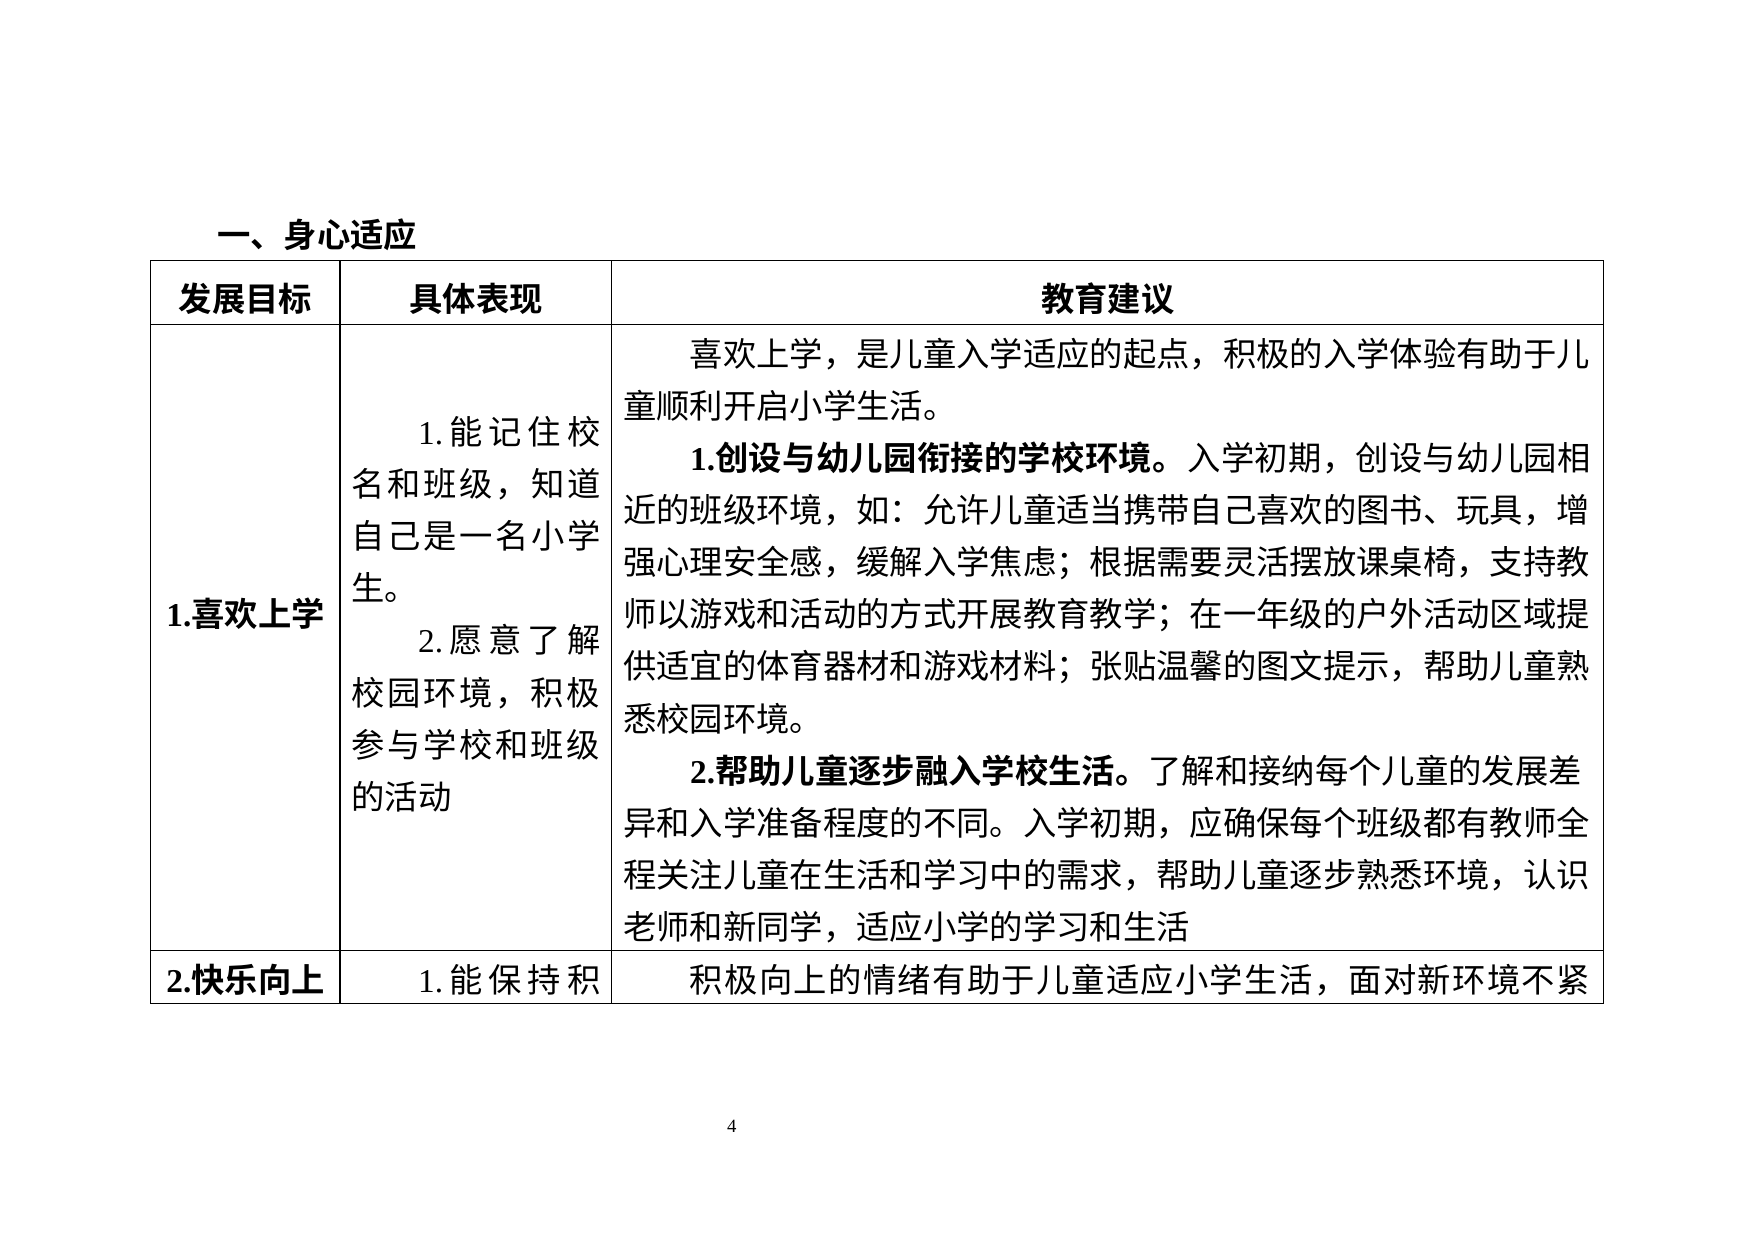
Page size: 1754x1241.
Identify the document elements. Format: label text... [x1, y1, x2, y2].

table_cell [341, 951, 611, 1003]
table_header 具体表现 [341, 261, 611, 324]
table_cell 1.能记住校名和班级，知道自己是一名小学生。 2.愿意了解校园环境，积极参与学校和班级的活动 [341, 325, 611, 950]
table_cell 1.喜欢上学 [151, 325, 339, 950]
table_header 发展目标 [151, 261, 339, 324]
table_cell 喜欢上学，是儿童入学适应的起点，积极的入学体验有助于儿童顺利开启小学生活。 1.创设与幼儿园衔接的学校环境。入学初期，创设与幼儿园相近的班级环境，如：允许儿童适当携带自己喜欢的图书、玩具，增强心理安全感，缓解入学焦虑；根据需要灵活摆放课桌椅，支持教师以游戏和活动的方式开展教育教学；在一年级的户外活动区域提供适宜的体育器材和游戏材料；张贴温馨的图文提示，帮助儿童熟悉校园环境。 2.帮助儿童逐步融入学校生活。了解和接纳每个儿童的发展差异和入学准备程度的不同。入学初期，应确保每个班级都有教师全程关注儿童在生活和学习中的需求，帮助儿童逐步熟悉环境，认识老师和新同学，适应小学的学习和生活 [612, 325, 1603, 950]
table_cell 2.快乐向上 [151, 951, 339, 1003]
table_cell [612, 951, 1603, 1003]
text 一、身心适应 [150, 198, 1604, 260]
table_header 教育建议 [612, 261, 1603, 324]
